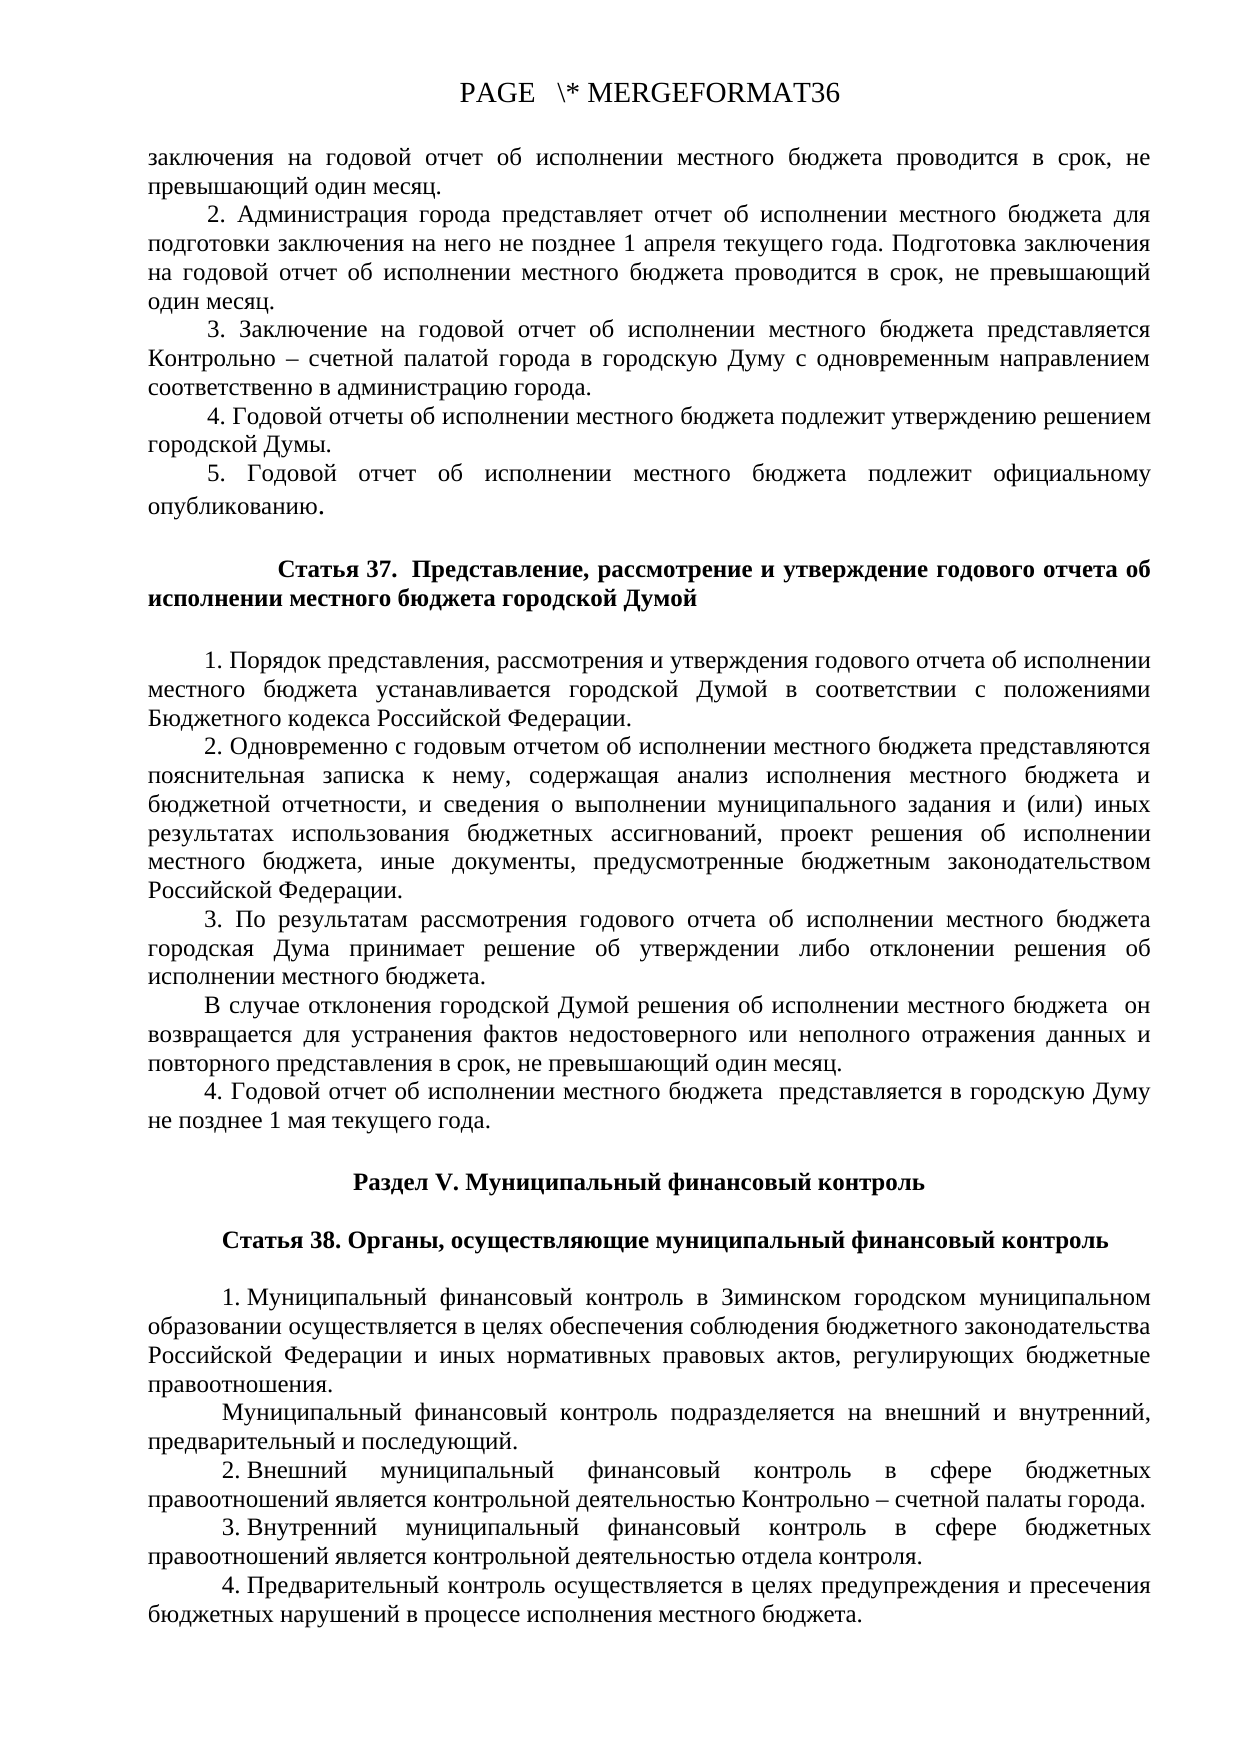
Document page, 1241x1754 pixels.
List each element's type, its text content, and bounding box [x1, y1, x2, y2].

text 3. Заключение на годовой отчет об исполнении местного бюджета представляется Контрольно – счетной палатой города в городскую Думу с одновременным направлением соответственно в администрацию города. [148, 314, 1152, 401]
text Раздел V. Муниципальный финансовый контроль [148, 1167, 1152, 1196]
text 3. Внутренний муниципальный финансовый контроль в сфере бюджетных правоотношений является контрольной деятельностью отдела контроля. [148, 1512, 1152, 1570]
text 1. Порядок представления, рассмотрения и утверждения годового отчета об исполнении местного бюджета устанавливается городской Думой в соответствии с положениями Бюджетного кодекса Российской Федерации. [148, 645, 1152, 731]
text 2. Одновременно с годовым отчетом об исполнении местного бюджета представляются пояснительная записка к нему, содержащая анализ исполнения местного бюджета и бюджетной отчетности, и сведения о выполнении муниципального задания и (или) иных результатах использования бюджетных ассигнований, проект решения об исполнении местного бюджета, иные документы, предусмотренные бюджетным законодательством Российской Федерации. [148, 731, 1152, 904]
text 2. Внешний муниципальный финансовый контроль в сфере бюджетных правоотношений является контрольной деятельностью Контрольно – счетной палаты города. [148, 1455, 1152, 1512]
text 1. Муниципальный финансовый контроль в Зиминском городском муниципальном образовании осуществляется в целях обеспечения соблюдения бюджетного законодательства Российской Федерации и иных нормативных правовых актов, регулирующих бюджетные правоотношения. [148, 1282, 1152, 1397]
text 5. Годовой отчет об исполнении местного бюджета подлежит официальному опубликованию. [148, 458, 1152, 521]
text 4. Годовой отчет об исполнении местного бюджета представляется в городскую Думу не позднее 1 мая текущего года. [148, 1076, 1152, 1134]
text 4. Предварительный контроль осуществляется в целях предупреждения и пресечения бюджетных нарушений в процессе исполнения местного бюджета. [148, 1570, 1152, 1627]
text В случае отклонения городской Думой решения об исполнении местного бюджета он возвращается для устранения фактов недостоверного или неполного отражения данных и повторного представления в срок, не превышающий один месяц. [148, 990, 1152, 1076]
text Муниципальный финансовый контроль подразделяется на внешний и внутренний, предварительный и последующий. [148, 1397, 1152, 1455]
text 4. Годовой отчеты об исполнении местного бюджета подлежит утверждению решением городской Думы. [148, 401, 1152, 458]
text 3. По результатам рассмотрения годового отчета об исполнении местного бюджета городская Дума принимает решение об утверждении либо отклонении решения об исполнении местного бюджета. [148, 904, 1152, 990]
text Статья 37. Представление, рассмотрение и утверждение годового отчета об исполнении местного бюджета городской Думой [148, 554, 1152, 612]
text 2. Администрация города представляет отчет об исполнении местного бюджета для подготовки заключения на него не позднее 1 апреля текущего года. Подготовка заключения на годовой отчет об исполнении местного бюджета проводится в срок, не превышающий один месяц. [148, 199, 1152, 314]
text Статья 38. Органы, осуществляющие муниципальный финансовый контроль [148, 1225, 1152, 1254]
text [148, 142, 1152, 199]
